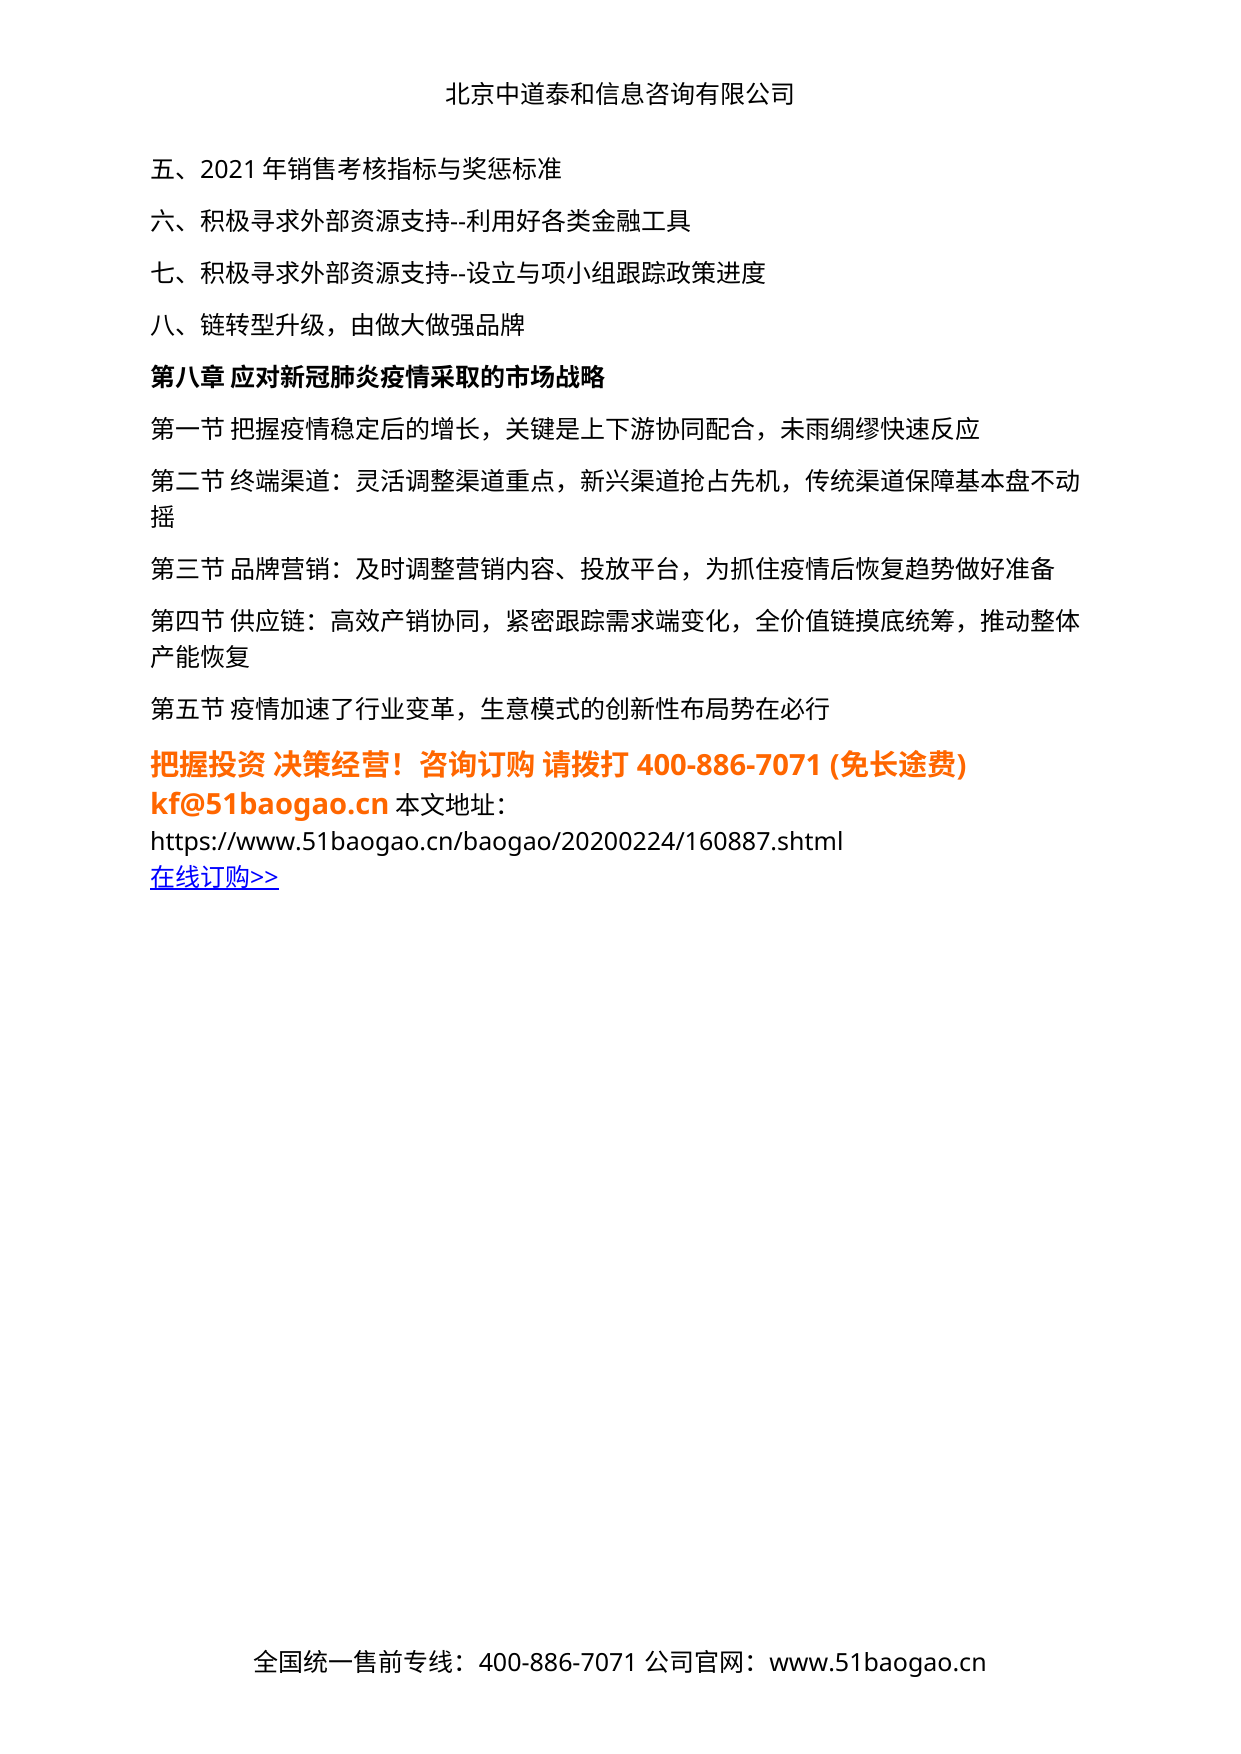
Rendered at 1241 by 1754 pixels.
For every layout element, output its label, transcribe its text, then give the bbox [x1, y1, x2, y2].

text 第五节 疫情加速了行业变革，生意模式的创新性布局势在必行 [150, 689, 1090, 726]
text 第一节 把握疫情稳定后的增长，关键是上下游协同配合，未雨绸缪快速反应 [150, 409, 1090, 446]
text 第二节 终端渠道：灵活调整渠道重点，新兴渠道抢占先机，传统渠道保障基本盘不动摇 [150, 461, 1090, 534]
text 七、积极寻求外部资源支持--设立与项小组跟踪政策进度 [150, 254, 1090, 290]
text 六、积极寻求外部资源支持--利用好各类金融工具 [150, 202, 1090, 238]
text 第三节 品牌营销：及时调整营销内容、投放平台，为抓住疫情后恢复趋势做好准备 [150, 549, 1090, 586]
text 第八章 应对新冠肺炎疫情采取的市场战略 [150, 357, 1090, 394]
text 在线订购>> [150, 857, 1090, 894]
text 把握投资 决策经营！咨询订购 请拨打 400-886-7071 (免长途费) kf@51baogao.cn本文地址：https://www.51baogao.cn/baogao/20200224/160887.shtml [150, 741, 1090, 857]
text 八、链转型升级，由做大做强品牌 [150, 306, 1090, 342]
text 第四节 供应链：高效产销协同，紧密跟踪需求端变化，全价值链摸底统筹，推动整体产能恢复 [150, 601, 1090, 674]
text 五、2021年销售考核指标与奖惩标准 [150, 150, 1090, 186]
